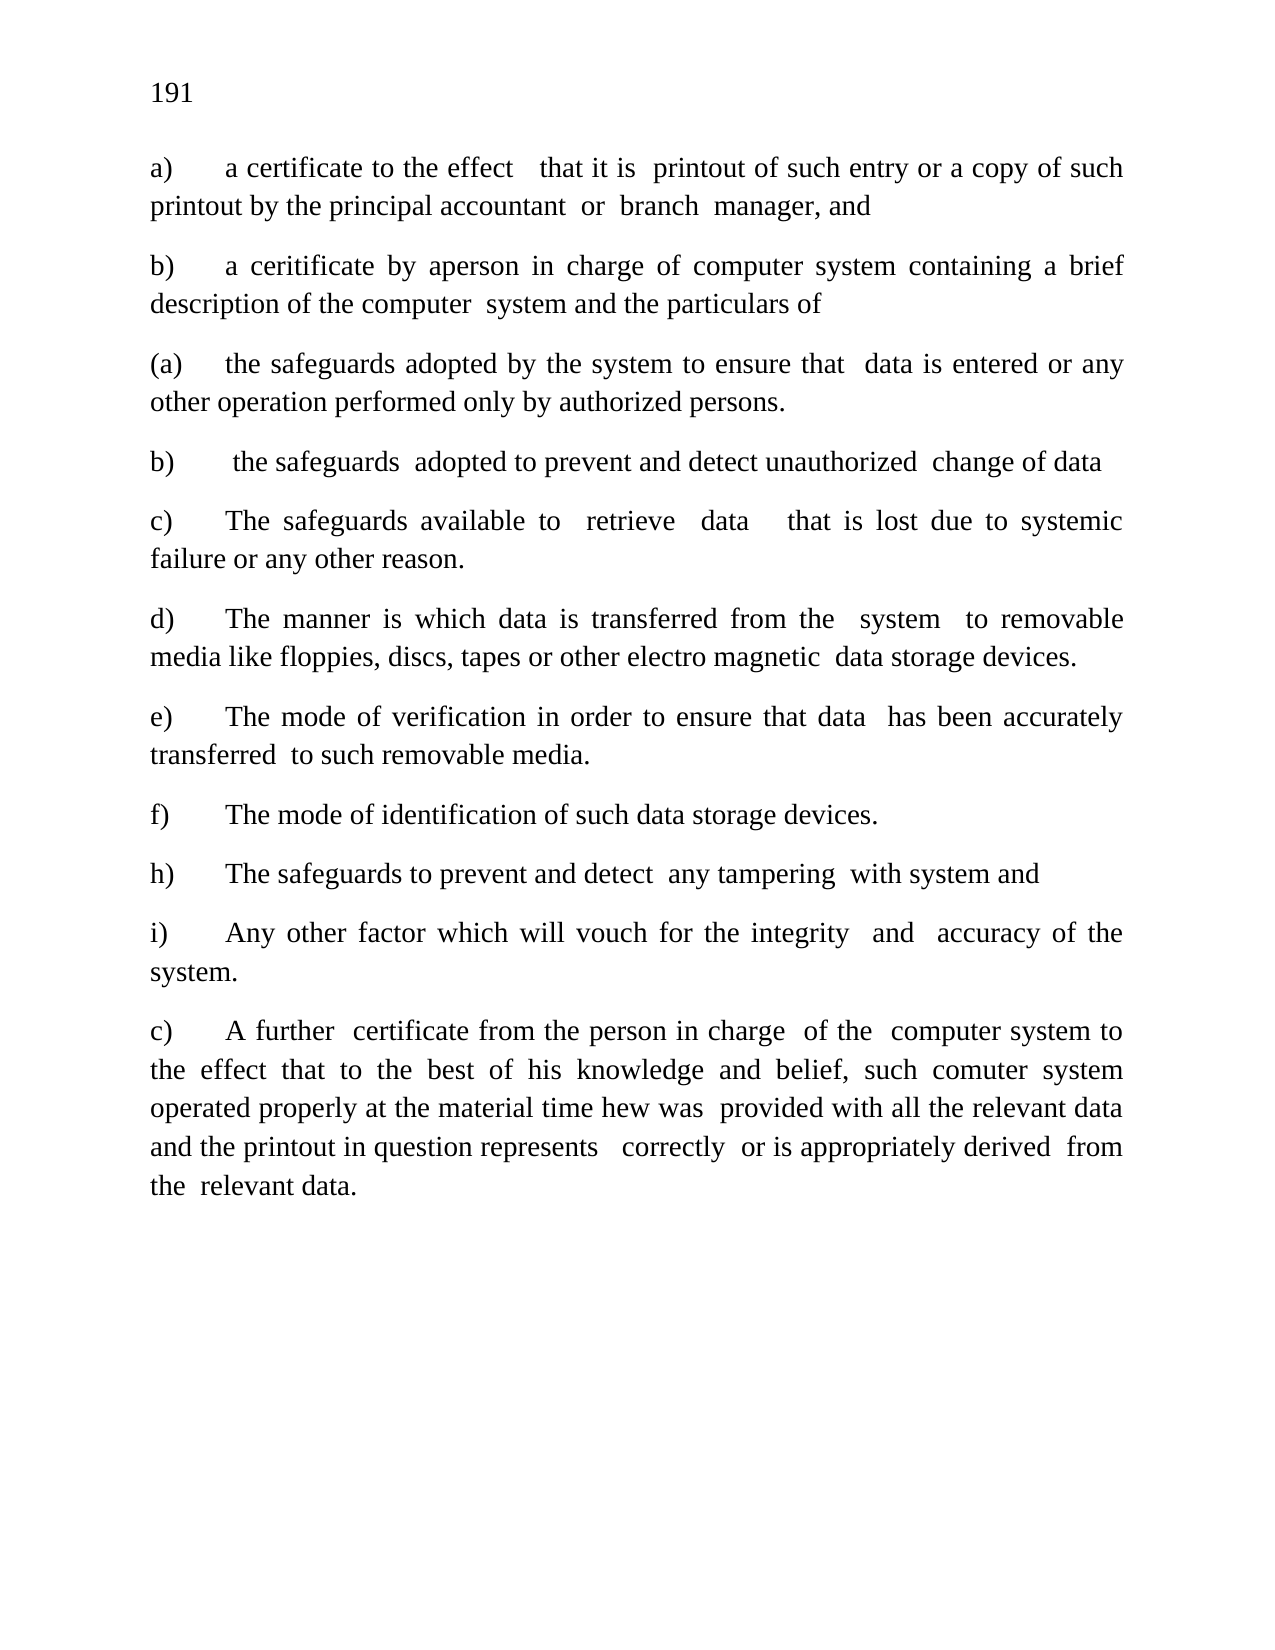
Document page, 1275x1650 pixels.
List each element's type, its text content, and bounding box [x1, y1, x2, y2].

text d) The manner is which data is transferred from the system to removable media like floppies, discs, tapes or other electro magnetic data storage devices. [150, 601, 1125, 673]
text f) The mode of identification of such data storage devices. [150, 797, 1125, 830]
text b) a ceritificate by aperson in charge of computer system containing a brief description of the computer system and the particulars of [150, 248, 1125, 320]
text a) a certificate to the effect that it is printout of such entry or a copy of such printout by the principal accountant or branch manager, and [150, 150, 1125, 222]
text b) the safeguards adopted to prevent and detect unauthorized change of data [150, 444, 1125, 477]
text c) The safeguards available to retrieve data that is lost due to systemic failure or any other reason. [150, 503, 1125, 575]
text (a) the safeguards adopted by the system to ensure that data is entered or any other operation performed only by authorized persons. [150, 346, 1125, 418]
text c) A further certificate from the person in charge of the computer system to the effect that to the best of his knowledge and belief, such comuter system operated properly at the material time hew was provided with all the relevant data and the printout in question represents correctly or is appropriately derived from the relevant data. [150, 1013, 1125, 1201]
text i) Any other factor which will vouch for the integrity and accuracy of the system. [150, 916, 1125, 988]
text e) The mode of verification in order to ensure that data has been accurately transferred to such removable media. [150, 699, 1125, 771]
text h) The safeguards to prevent and detect any tampering with system and [150, 856, 1125, 890]
